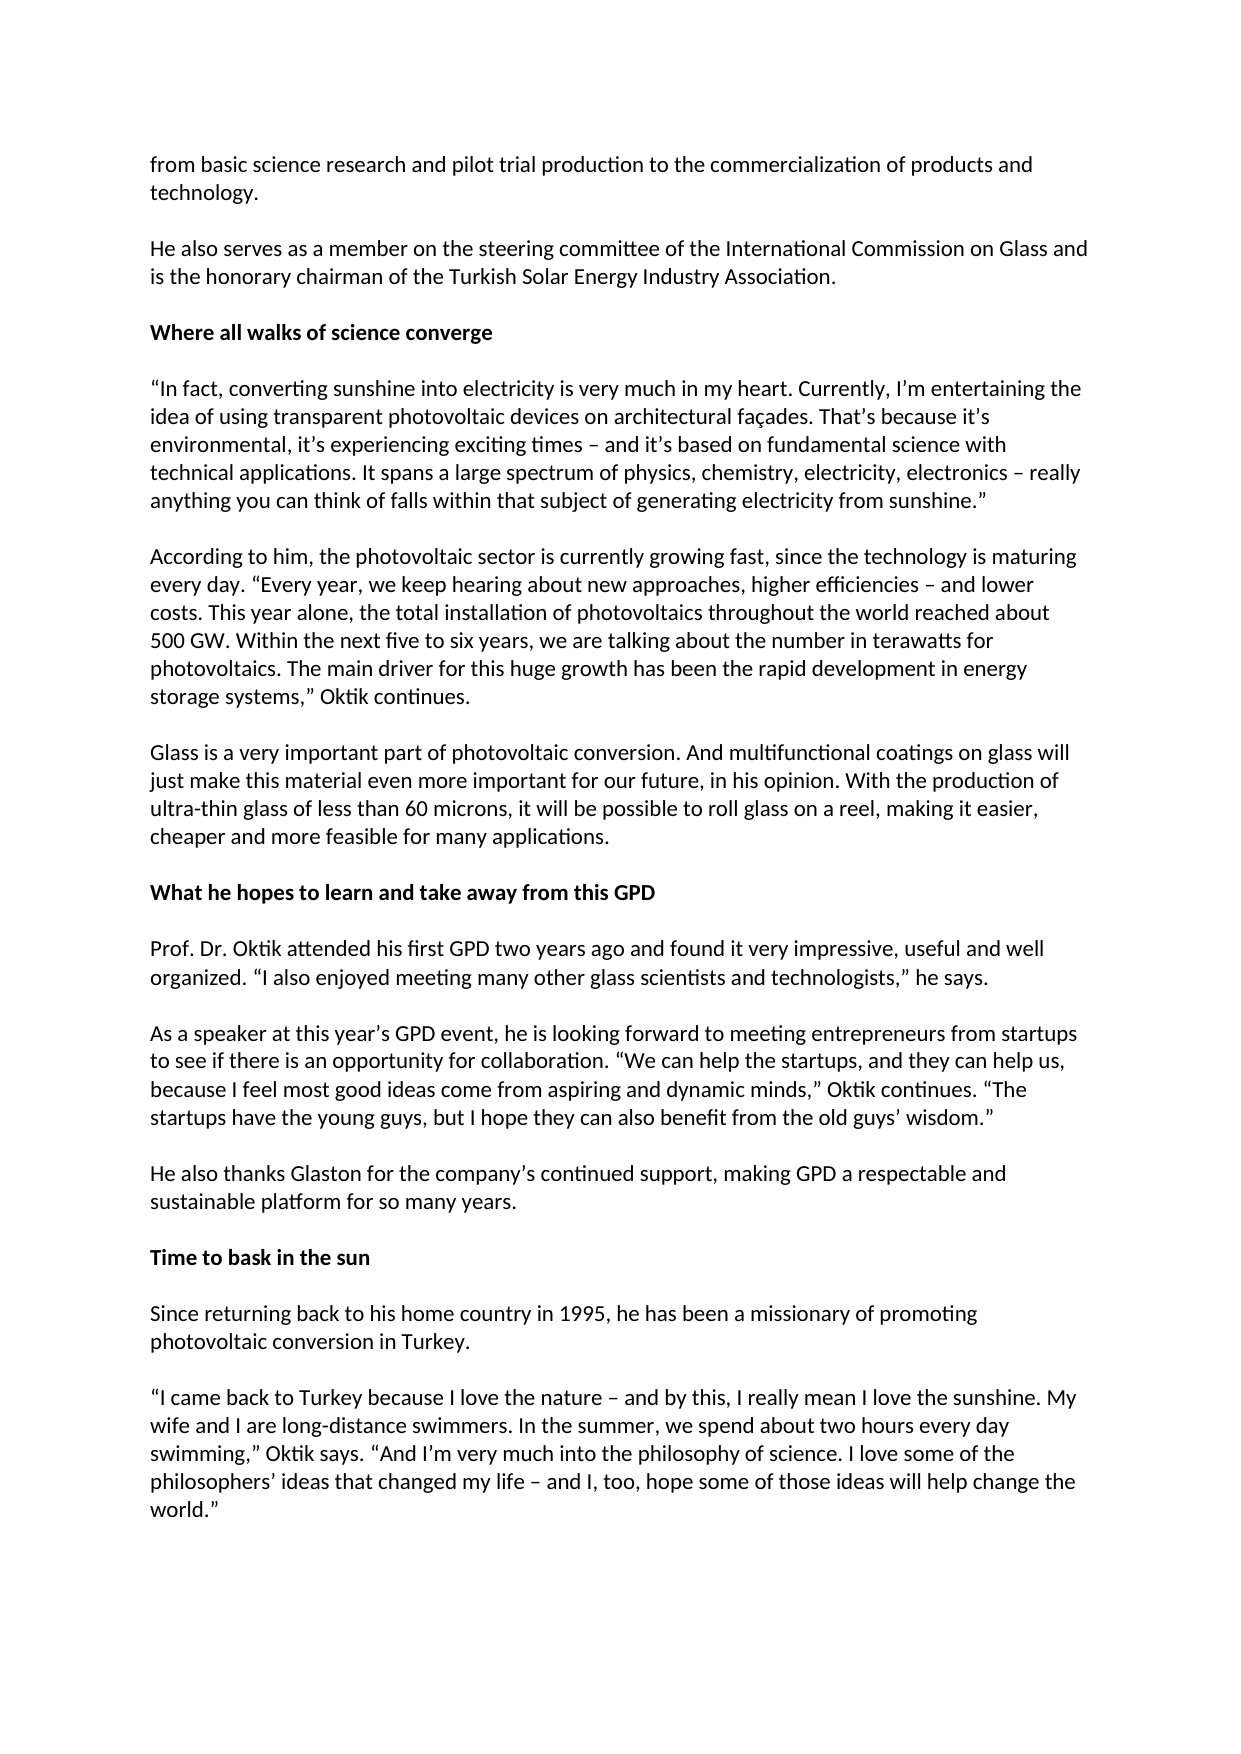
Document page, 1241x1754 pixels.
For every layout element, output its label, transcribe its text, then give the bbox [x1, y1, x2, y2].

text Time to bask in the sun [150, 1243, 1090, 1271]
text Since returning back to his home country in 1995, he has been a missionary of promoting photovoltaic conversion in Turkey. [150, 1299, 1090, 1355]
text As a speaker at this year’s GPD event, he is looking forward to meeting entrepreneurs from startups to see if there is an opportunity for collaboration. “We can help the startups, and they can help us, because I feel most good ideas come from aspiring and dynamic minds,” Oktik continues. “The startups have the young guys, but I hope they can also benefit from the old guys’ wisdom.” [150, 1019, 1090, 1131]
text He also serves as a member on the steering committee of the International Commission on Glass and is the honorary chairman of the Turkish Solar Energy Industry Association. [150, 234, 1090, 290]
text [150, 150, 1090, 206]
text Where all walks of science converge [150, 318, 1090, 346]
text “I came back to Turkey because I love the nature – and by this, I really mean I love the sunshine. My wife and I are long-distance swimmers. In the summer, we spend about two hours every day swimming,” Oktik says. “And I’m very much into the philosophy of science. I love some of the philosophers’ ideas that changed my life – and I, too, hope some of those ideas will help change the world.” [150, 1355, 1090, 1523]
text He also thanks Glaston for the company’s continued support, making GPD a respectable and sustainable platform for so many years. [150, 1159, 1090, 1215]
text Glass is a very important part of photovoltaic conversion. And multifunctional coatings on glass will just make this material even more important for our future, in his opinion. With the production of ultra-thin glass of less than 60 microns, it will be possible to roll glass on a reel, making it easier, cheaper and more feasible for many applications. [150, 738, 1090, 851]
text What he hopes to learn and take away from this GPD [150, 878, 1090, 907]
text “In fact, converting sunshine into electricity is very much in my heart. Currently, I’m entertaining the idea of using transparent photovoltaic devices on architectural façades. That’s because it’s environmental, it’s experiencing exciting times – and it’s based on fundamental science with technical applications. It spans a large spectrum of physics, chemistry, electricity, electronics – really anything you can think of falls within that subject of generating electricity from sunshine.” [150, 374, 1090, 514]
text Prof. Dr. Oktik attended his first GPD two years ago and found it very impressive, useful and well organized. “I also enjoyed meeting many other glass scientists and technologists,” he says. [150, 934, 1090, 991]
text According to him, the photovoltaic sector is currently growing fast, since the technology is maturing every day. “Every year, we keep hearing about new approaches, higher efficiencies – and lower costs. This year alone, the total installation of photovoltaics throughout the world reached about 500 GW. Within the next five to six years, we are talking about the number in terawatts for photovoltaics. The main driver for this huge growth has been the rapid development in energy storage systems,” Oktik continues. [150, 542, 1090, 710]
